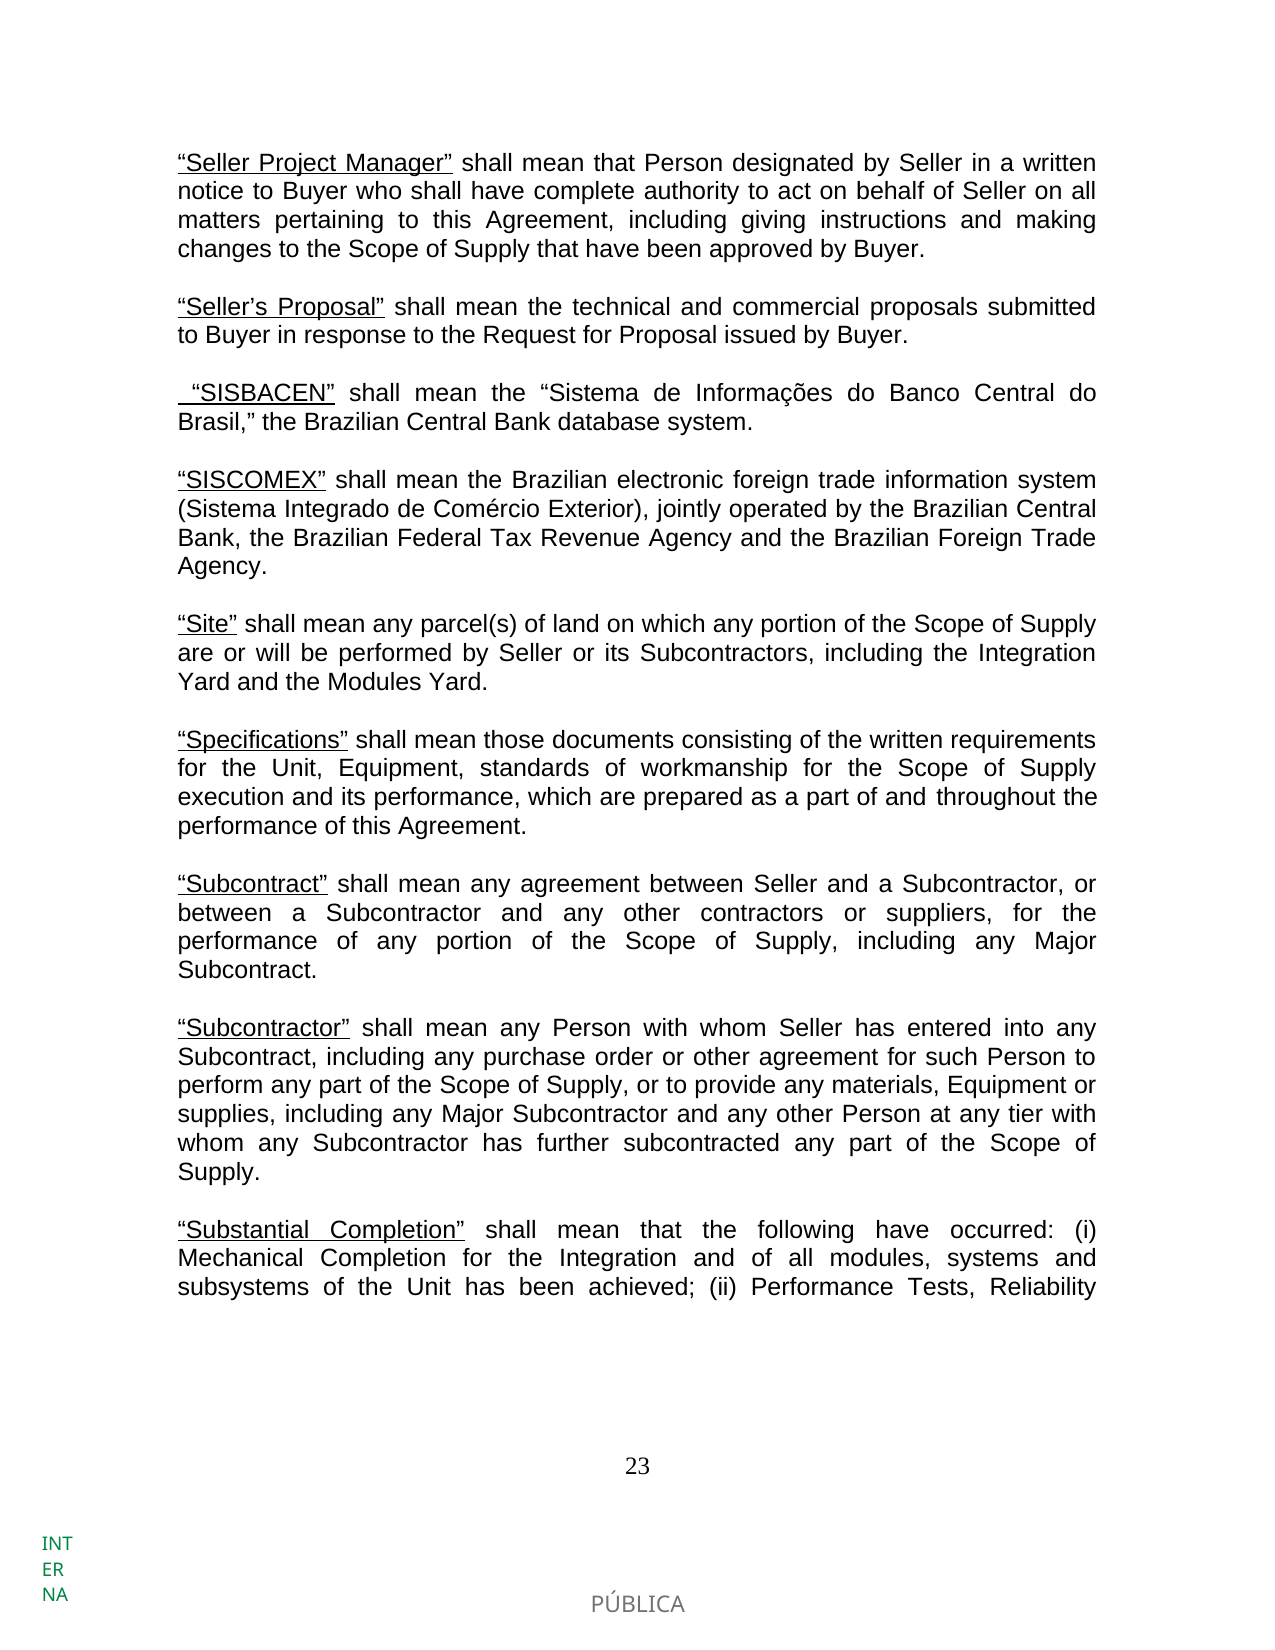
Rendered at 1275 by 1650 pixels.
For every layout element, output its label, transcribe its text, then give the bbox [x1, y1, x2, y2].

text “Specifications” shall mean those documents consisting of the written requirements for the Unit, Equipment, standards of workmanship for the Scope of Supply execution and its performance, which are prepared as a part of and throughout the performance of this Agreement. [177, 725, 1098, 840]
text “SISBACEN” shall mean the “Sistema de Informações do Banco Central do Brasil,” the Brazilian Central Bank database system. [177, 378, 1098, 436]
text “Site” shall mean any parcel(s) of land on which any portion of the Scope of Supply are or will be performed by Seller or its Subcontractors, including the Integration Yard and the Modules Yard. [177, 609, 1098, 696]
text “Subcontract” shall mean any agreement between Seller and a Subcontractor, or between a Subcontractor and any other contractors or suppliers, for the performance of any portion of the Scope of Supply, including any Major Subcontract. [177, 869, 1098, 984]
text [177, 1215, 1098, 1301]
text “Seller Project Manager” shall mean that Person designated by Seller in a written notice to Buyer who shall have complete authority to act on behalf of Seller on all matters pertaining to this Agreement, including giving instructions and making changes to the Scope of Supply that have been approved by Buyer. [177, 148, 1098, 263]
text “SISCOMEX” shall mean the Brazilian electronic foreign trade information system (Sistema Integrado de Comércio Exterior), jointly operated by the Brazilian Central Bank, the Brazilian Federal Tax Revenue Agency and the Brazilian Foreign Trade Agency. [177, 465, 1098, 580]
text “Subcontractor” shall mean any Person with whom Seller has entered into any Subcontract, including any purchase order or other agreement for such Person to perform any part of the Scope of Supply, or to provide any materials, Equipment or supplies, including any Major Subcontractor and any other Person at any tier with whom any Subcontractor has further subcontracted any part of the Scope of Supply. [177, 1013, 1098, 1186]
text “Seller’s Proposal” shall mean the technical and commercial proposals submitted to Buyer in response to the Request for Proposal issued by Buyer. [177, 292, 1098, 349]
